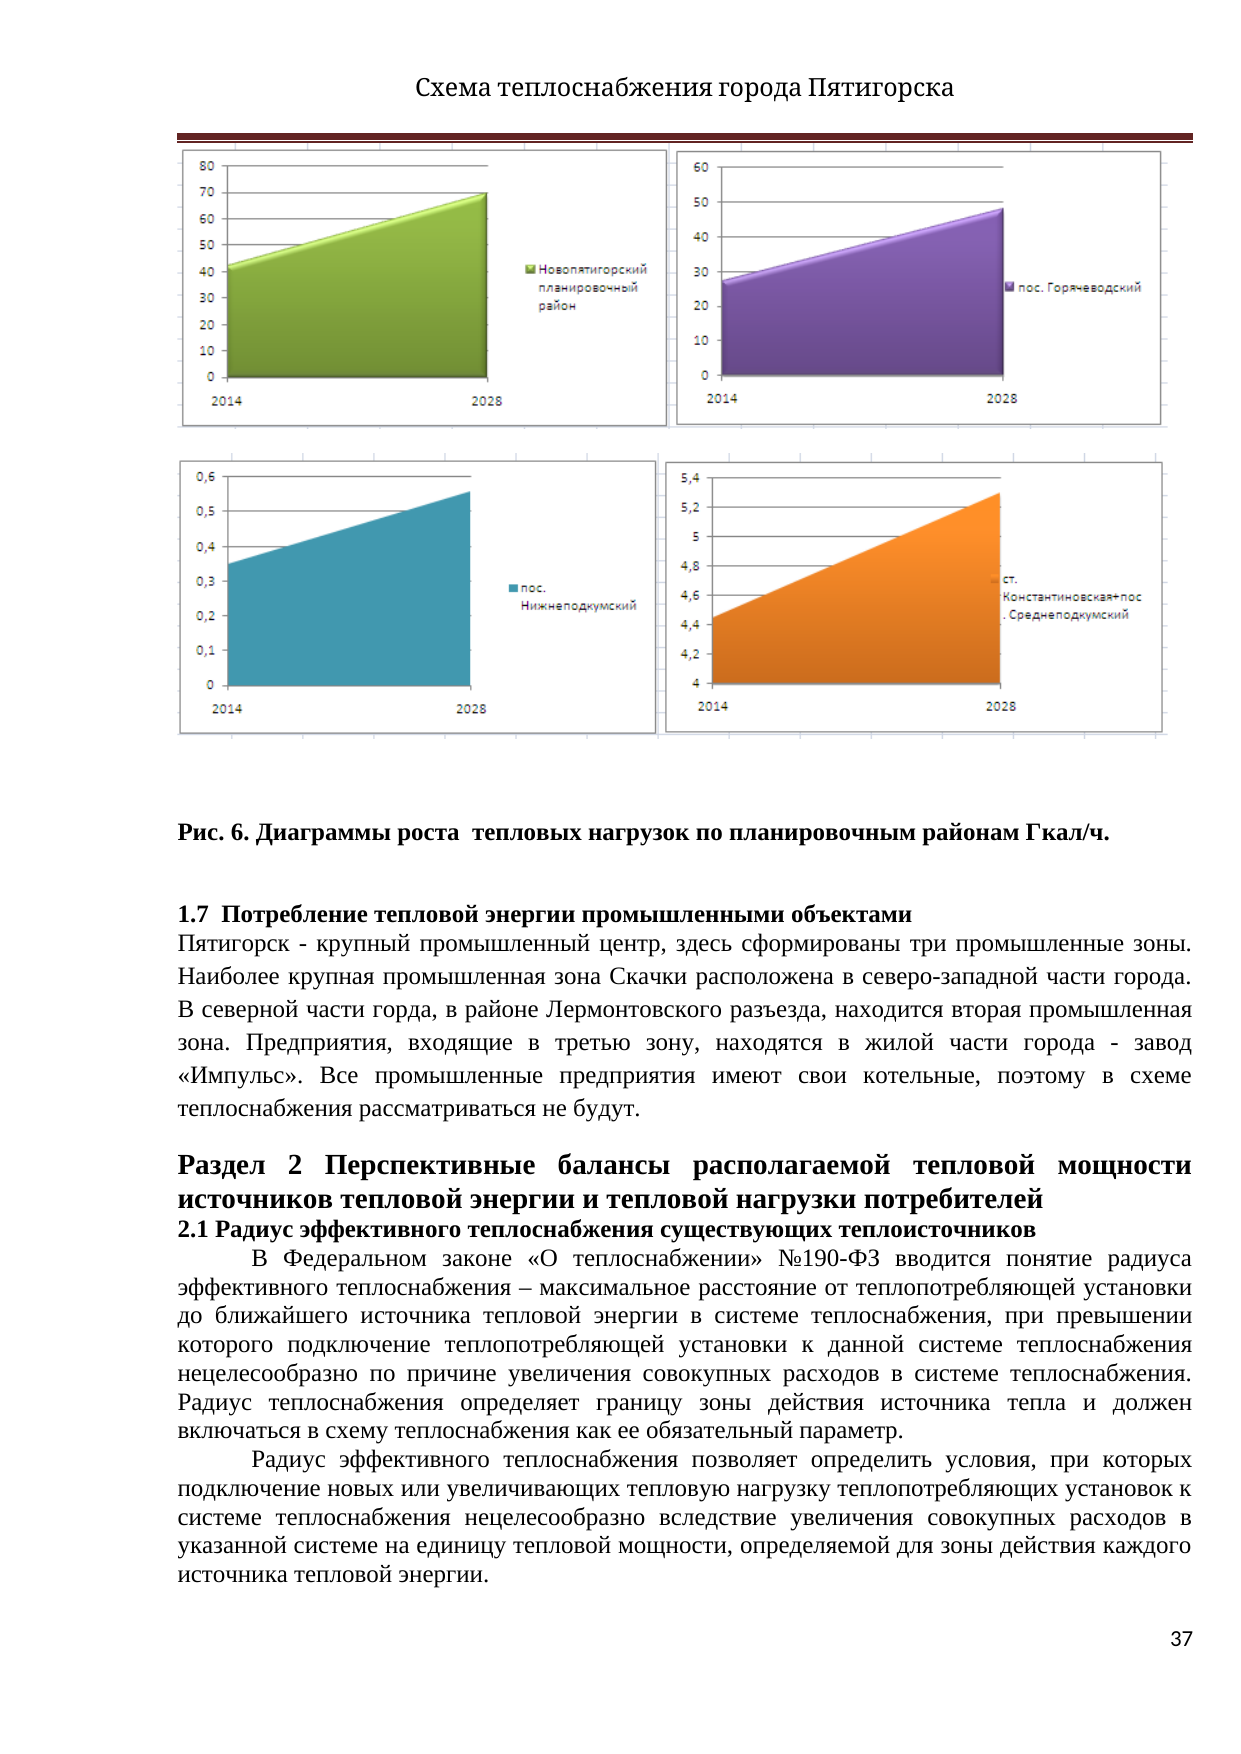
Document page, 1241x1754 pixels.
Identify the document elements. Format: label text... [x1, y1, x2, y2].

picture [177, 453, 1168, 739]
text Радиус эффективного теплоснабжения позволяет определить условия, при которых подключение новых или увеличивающих тепловую нагрузку теплопотребляющих установок к системе теплоснабжения нецелесообразно вследствие увеличения совокупных расходов в указанной системе на единицу тепловой мощности, определяемой для зоны действия каждого источника тепловой энергии. [177, 1444, 1193, 1588]
text Рис. 6. Диаграммы роста тепловых нагрузок по планировочным районам Гкал/ч. [177, 817, 1193, 846]
text 1.7 Потребление тепловой энергии промышленными объектами [177, 899, 1193, 928]
text 2.1 Радиус эффективного теплоснабжения существующих теплоисточников [177, 1214, 1193, 1243]
text Пятигорск - крупный промышленный центр, здесь сформированы три промышленные зоны. Наиболее крупная промышленная зона Скачки расположена в северо-западной части города. В северной части горда, в районе Лермонтовского разъезда, находится вторая промышленная зона. Предприятия, входящие в третью зону, находятся в жилой части города - завод «Импульс». Все промышленные предприятия имеют свои котельные, поэтому в схеме теплоснабжения рассматриваться не будут. [177, 928, 1193, 1122]
text Раздел 2 Перспективные балансы располагаемой тепловой мощности источников тепловой энергии и тепловой нагрузки потребителей [177, 1147, 1193, 1214]
picture [177, 143, 1168, 429]
text В Федеральном законе «О теплоснабжении» №190-ФЗ вводится понятие радиуса эффективного теплоснабжения – максимальное расстояние от теплопотребляющей установки до ближайшего источника тепловой энергии в системе теплоснабжения, при превышении которого подключение теплопотребляющей установки к данной системе теплоснабжения нецелесообразно по причине увеличения совокупных расходов в системе теплоснабжения. Радиус теплоснабжения определяет границу зоны действия источника тепла и должен включаться в схему теплоснабжения как ее обязательный параметр. [177, 1243, 1193, 1444]
